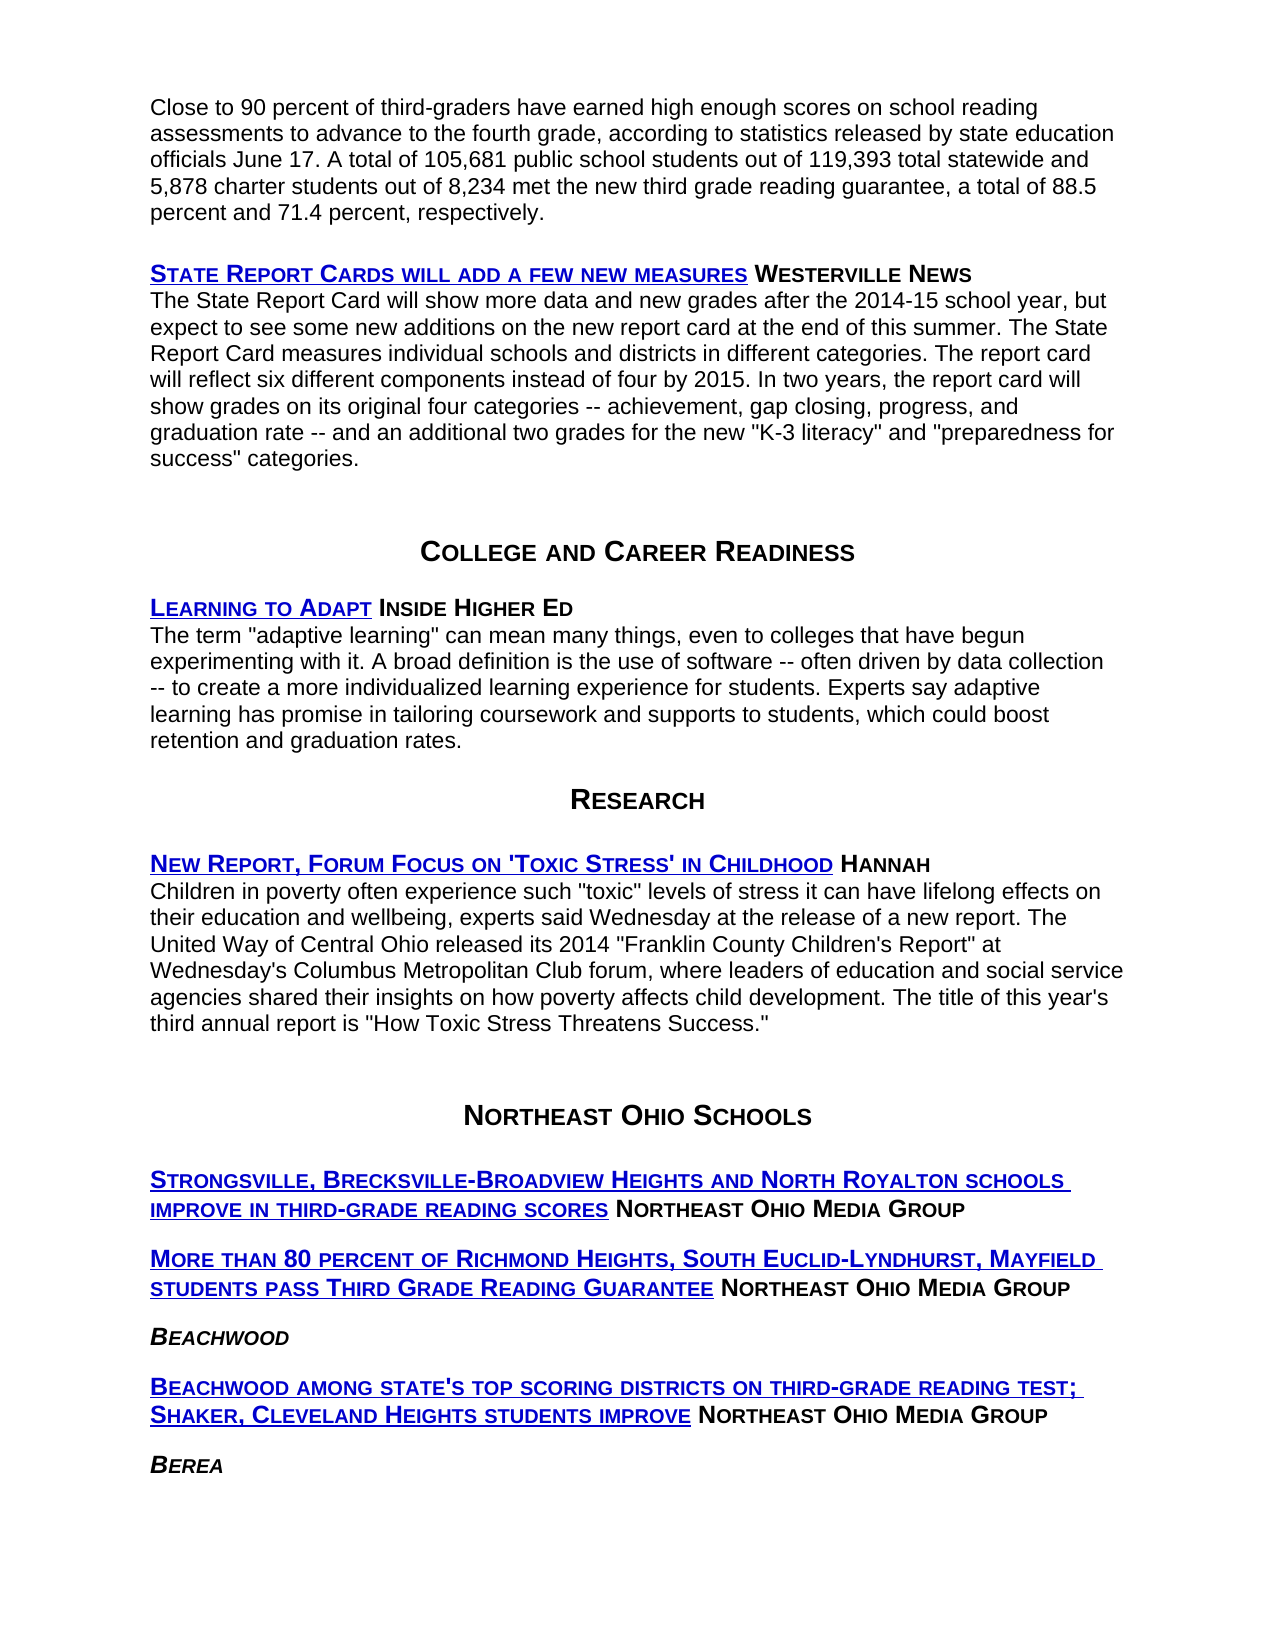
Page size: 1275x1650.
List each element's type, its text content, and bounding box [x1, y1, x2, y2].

text Beachwood among state's top scoring districts on third-grade reading test; Shaker, Cleveland Heights students improve Northeast Ohio Media Group [150, 1372, 1125, 1429]
text College and Career Readiness [150, 533, 1125, 567]
text Berea [150, 1450, 1125, 1479]
text Children in poverty often experience such "toxic" levels of stress it can have lifelong effects on their education and wellbeing, experts said Wednesday at the release of a new report. The United Way of Central Ohio released its 2014 "Franklin County Children's Report" at Wednesday's Columbus Metropolitan Club forum, where leaders of education and social service agencies shared their insights on how poverty affects child development. The title of this year's third annual report is "How Toxic Stress Threatens Success." [150, 878, 1125, 1036]
text More than 80 percent of Richmond Heights, South Euclid-Lyndhurst, Mayfield students pass Third Grade Reading Guarantee Northeast Ohio Media Group [150, 1244, 1125, 1301]
text The State Report Card will show more data and new grades after the 2014-15 school year, but expect to see some new additions on the new report card at the end of this summer. The State Report Card measures individual schools and districts in different categories. The report card will reflect six different components instead of four by 2015. In two years, the report card will show grades on its original four categories -- achievement, gap closing, progress, and graduation rate -- and an additional two grades for the new "K-3 literacy" and "preparedness for success" categories. [150, 287, 1125, 472]
text Research [150, 782, 1125, 816]
text Learning to Adapt Inside Higher Ed [150, 593, 1125, 622]
text New Report, Forum Focus on 'Toxic Stress' in Childhood Hannah [150, 849, 1125, 878]
text Northeast Ohio Schools [150, 1098, 1125, 1132]
text State Report Cards will add a few new measures Westerville News [150, 258, 1125, 287]
text The term "adaptive learning" can mean many things, even to colleges that have begun experimenting with it. A broad definition is the use of software -- often driven by data collection -- to create a more individualized learning experience for students. Experts say adaptive learning has promise in tailoring coursework and supports to students, which could boost retention and graduation rates. [150, 622, 1125, 753]
text Close to 90 percent of third-graders have earned high enough scores on school reading assessments to advance to the fourth grade, according to statistics released by state education officials June 17. A total of 105,681 public school students out of 119,393 total statewide and 5,878 charter students out of 8,234 met the new third grade reading guarantee, a total of 88.5 percent and 71.4 percent, respectively. [150, 94, 1125, 226]
text Strongsville, Brecksville-Broadview Heights and North Royalton schools improve in third-grade reading scores Northeast Ohio Media Group [150, 1166, 1125, 1223]
text Beachwood [150, 1322, 1125, 1351]
